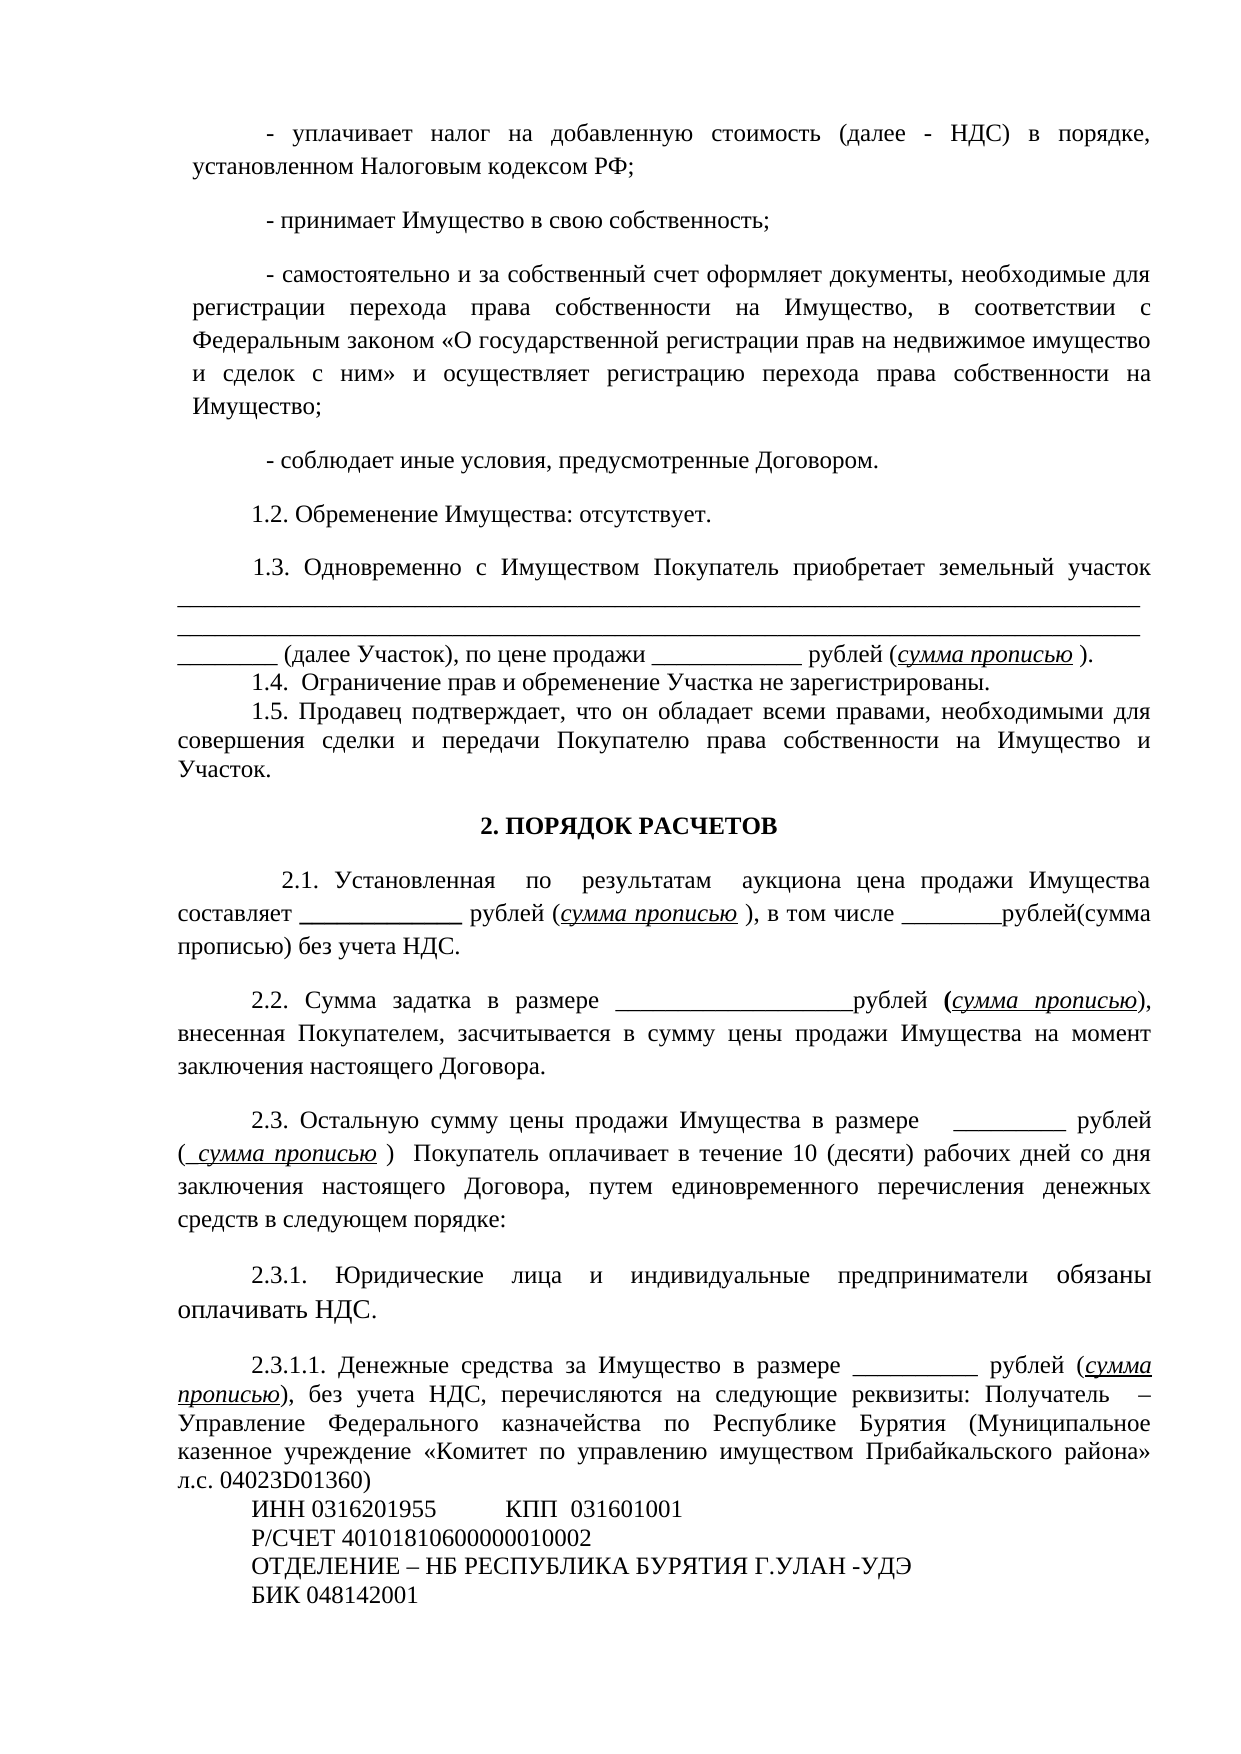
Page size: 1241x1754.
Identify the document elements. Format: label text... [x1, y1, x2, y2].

text Р/СЧЕТ 40101810600000010002 [177, 1523, 1152, 1551]
text 1.3. Одновременно с Имуществом Покупатель приобретает земельный участок __________________________________________________________________________________________________________________________________________________________________ (далее Участок), по цене продажи ____________ рублей (сумма прописью ). [177, 552, 1152, 667]
text 1.2. Обременение Имущества: отсутствует. [177, 499, 1152, 527]
text 2.2. Сумма задатка в размере ___________________рублей (сумма прописью), внесенная Покупателем, засчитывается в сумму цены продажи Имущества на момент заключения настоящего Договора. [177, 985, 1152, 1080]
text 2.1. Установленная по результатам аукциона цена продажи Имущества составляет _____________ рублей (сумма прописью ), в том числе ________рублей(сумма прописью) без учета НДС. [177, 865, 1152, 960]
text ОТДЕЛЕНИЕ – НБ РЕСПУБЛИКА БУРЯТИЯ Г.УЛАН -УДЭ [177, 1551, 1152, 1580]
text 2.3.1. Юридические лица и индивидуальные предприниматели обязаны оплачивать НДС. [177, 1258, 1152, 1325]
text - уплачивает налог на добавленную стоимость (далее - НДС) в порядке, установленном Налоговым кодексом РФ; [192, 118, 1152, 180]
text - соблюдает иные условия, предусмотренные Договором. [192, 445, 1152, 473]
text 2.3. Остальную сумму цены продажи Имущества в размере _________ рублей (_сумма прописью ) Покупатель оплачивает в течение 10 (десяти) рабочих дней со дня заключения настоящего Договора, путем единовременного перечисления денежных средств в следующем порядке: [177, 1105, 1152, 1233]
text 1.5. Продавец подтверждает, что он обладает всеми правами, необходимыми для совершения сделки и передачи Покупателю права собственности на Имущество и Участок. [177, 696, 1152, 782]
text - самостоятельно и за собственный счет оформляет документы, необходимые для регистрации перехода права собственности на Имущество, в соответствии с Федеральным законом «О государственной регистрации прав на недвижимое имущество и сделок с ним» и осуществляет регистрацию перехода права собственности на Имущество; [192, 259, 1152, 420]
text БИК 048142001 [177, 1580, 1152, 1609]
text 2. ПОРЯДОК РАСЧЕТОВ [177, 811, 1152, 840]
text - принимает Имущество в свою собственность; [192, 205, 1152, 234]
text 1.4. Ограничение прав и обременение Участка не зарегистрированы. [177, 667, 1152, 696]
text 2.3.1.1. Денежные средства за Имущество в размере __________ рублей (сумма прописью), без учета НДС, перечисляются на следующие реквизиты: Получатель – Управление Федерального казначейства по Республике Бурятия (Муниципальное казенное учреждение «Комитет по управлению имуществом Прибайкальского района» л.с. 04023D01360) [177, 1350, 1152, 1494]
text ИНН 0316201955 КПП 031601001 [177, 1494, 1152, 1523]
